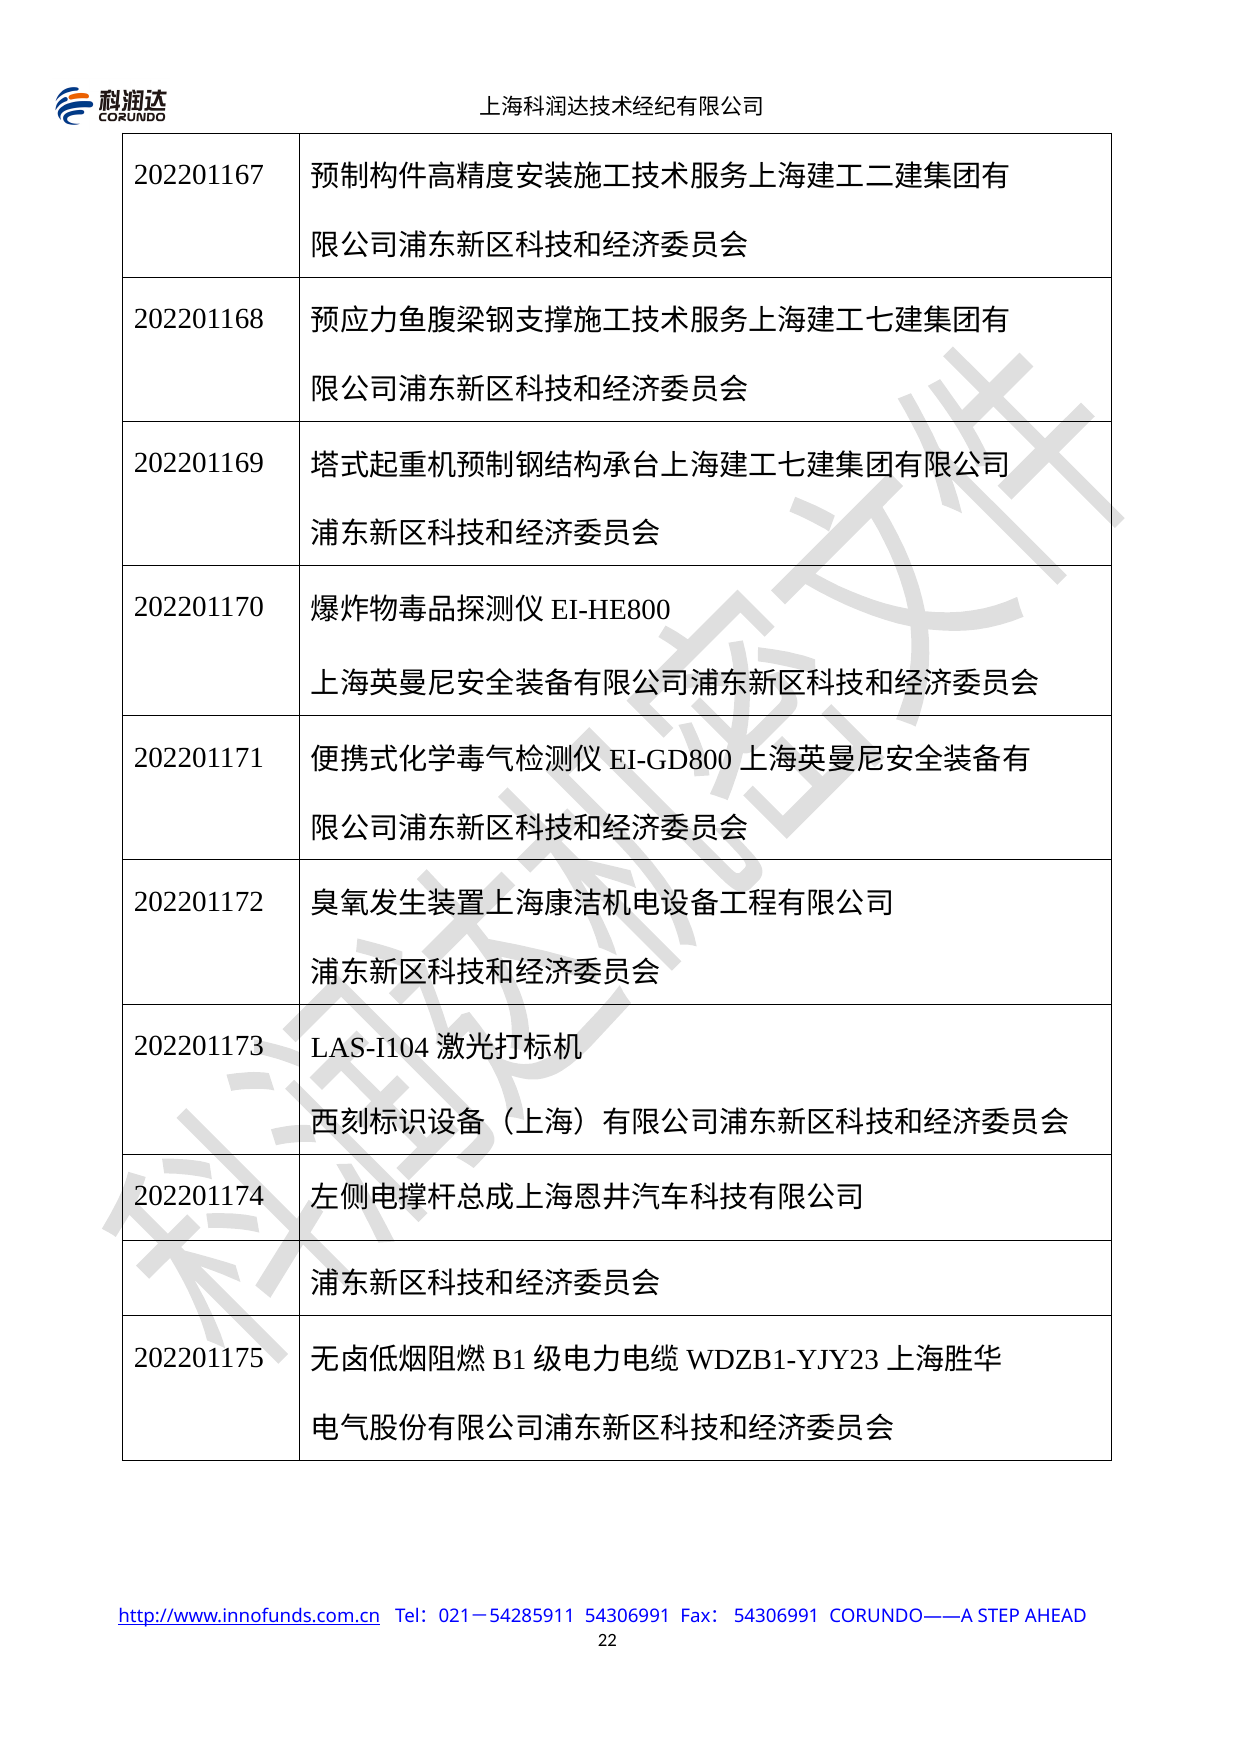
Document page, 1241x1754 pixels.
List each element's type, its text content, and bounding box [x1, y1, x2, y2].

table_cell 浦东新区科技和经济委员会 [300, 1241, 1111, 1315]
table_cell 预制构件高精度安装施工技术服务上海建工二建集团有限公司浦东新区科技和经济委员会 [300, 134, 1111, 277]
table_cell 爆炸物毒品探测仪 EI-HE800 上海英曼尼安全装备有限公司浦东新区科技和经济委员会 [300, 566, 1111, 715]
table_cell 202201172 [123, 860, 299, 1003]
table_cell 202201168 [123, 278, 299, 421]
table_cell 左侧电撑杆总成上海恩井汽车科技有限公司 [300, 1155, 1111, 1240]
table_cell 202201169 [123, 422, 299, 565]
table_cell 202201170 [123, 566, 299, 715]
table_cell [123, 1241, 299, 1315]
table_cell 202201175 [123, 1316, 299, 1459]
table_cell 202201174 [123, 1155, 299, 1240]
table_cell LAS-I104 激光打标机 西刻标识设备（上海）有限公司浦东新区科技和经济委员会 [300, 1005, 1111, 1153]
table_cell 202201171 [123, 716, 299, 859]
table_cell 202201173 [123, 1005, 299, 1153]
table_cell 便携式化学毒气检测仪 EI-GD800 上海英曼尼安全装备有限公司浦东新区科技和经济委员会 [300, 716, 1111, 859]
table_cell 预应力鱼腹梁钢支撑施工技术服务上海建工七建集团有限公司浦东新区科技和经济委员会 [300, 278, 1111, 421]
table_cell 无卤低烟阻燃 B1 级电力电缆 WDZB1-YJY23 上海胜华电气股份有限公司浦东新区科技和经济委员会 [300, 1316, 1111, 1459]
table_cell 塔式起重机预制钢结构承台上海建工七建集团有限公司浦东新区科技和经济委员会 [300, 422, 1111, 565]
table_cell 202201167 [123, 134, 299, 277]
picture [51, 78, 170, 132]
table_cell 臭氧发生装置上海康洁机电设备工程有限公司浦东新区科技和经济委员会 [300, 860, 1111, 1003]
